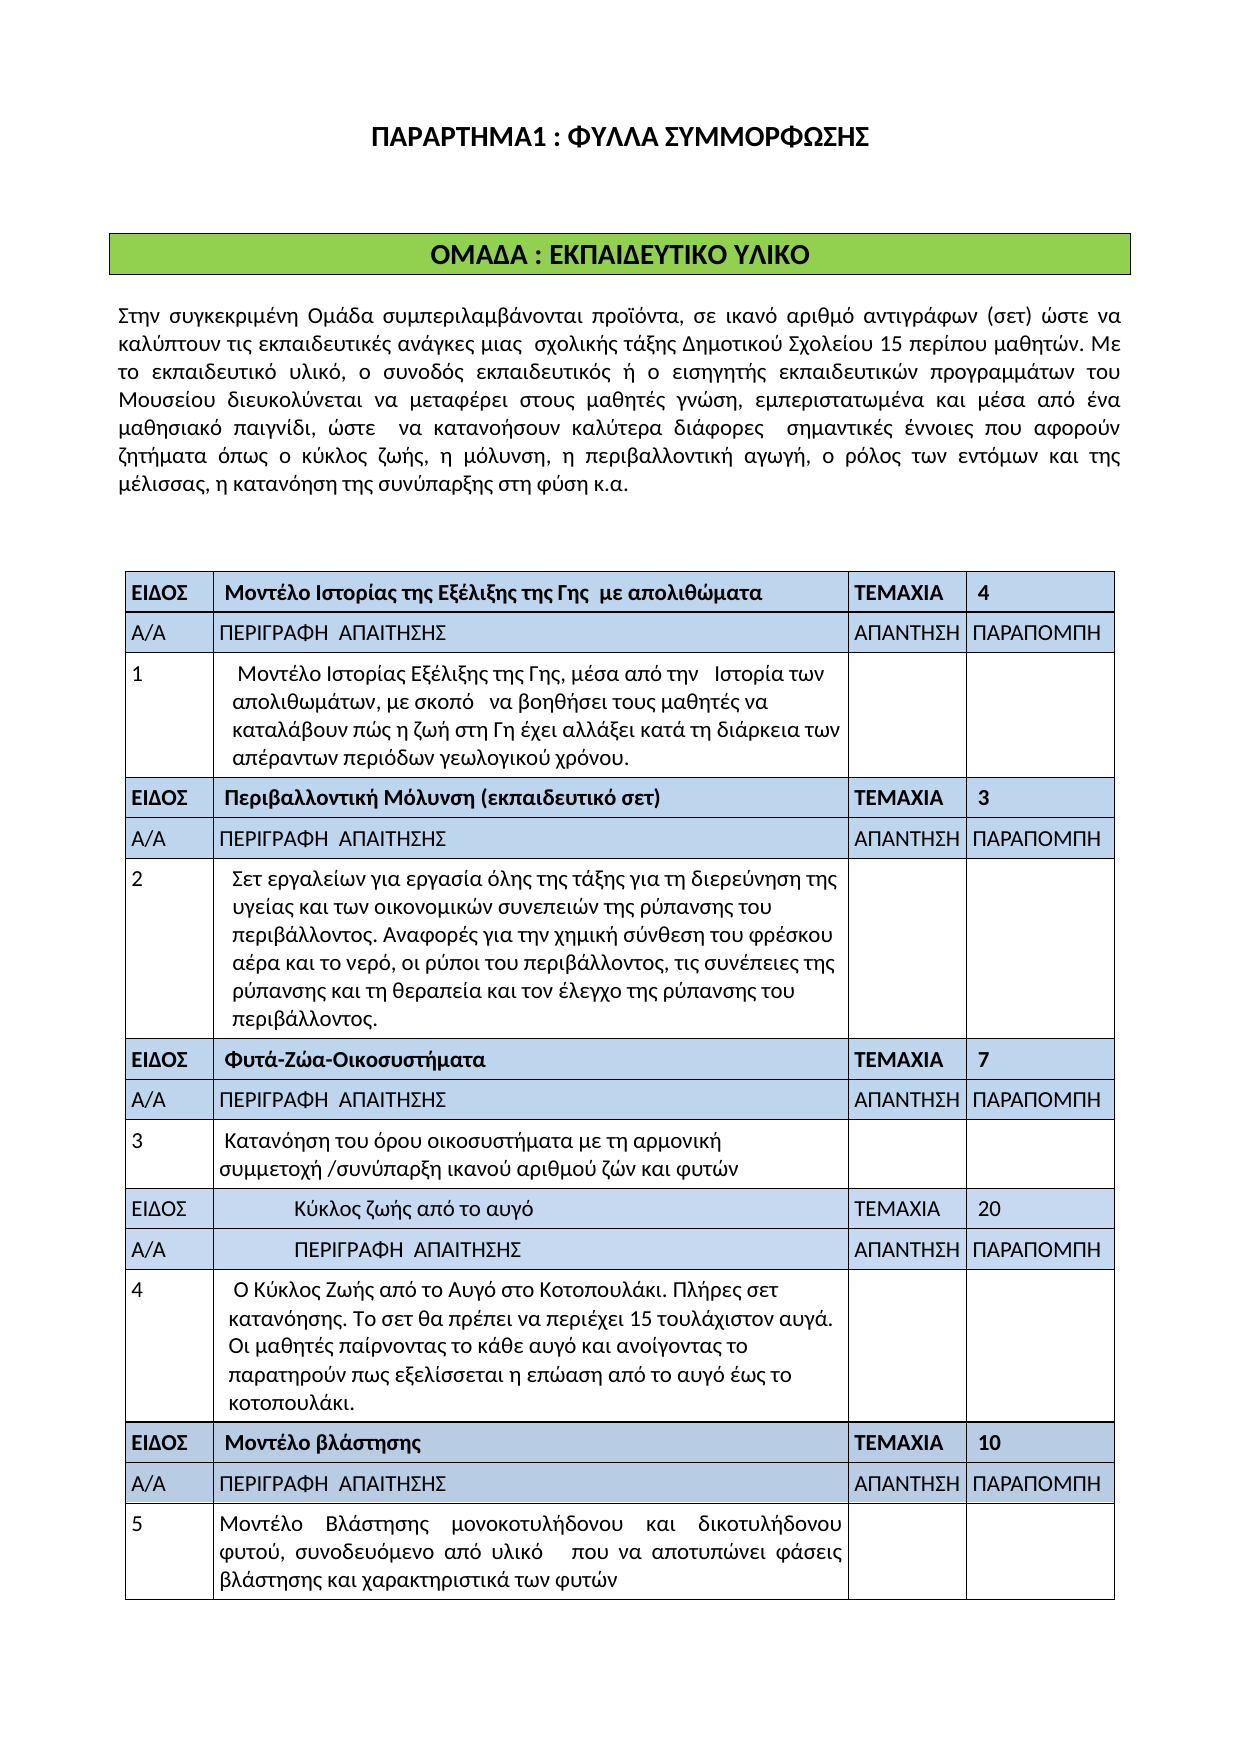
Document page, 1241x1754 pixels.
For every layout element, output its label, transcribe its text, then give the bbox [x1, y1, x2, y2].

table_cell Α/Α [126, 818, 213, 858]
table_header ΕΙΔΟΣ [126, 572, 213, 611]
table_cell Ο Κύκλος Ζωής από το Αυγό στο Κοτοπουλάκι. Πλήρες σετ κατανόησης. Το σετ θα πρέπει να περιέχει 15 τουλάχιστον αυγά. Οι μαθητές παίρνοντας το κάθε αυγό και ανοίγοντας το παρατηρούν πως εξελίσσεται η επώαση από το αυγό έως το κοτοπουλάκι. [214, 1270, 848, 1421]
table_cell ΑΠΑΝΤΗΣΗ [849, 613, 966, 652]
table_cell ΕΙΔΟΣ [126, 1189, 213, 1228]
table_cell 1 [126, 653, 213, 777]
table_cell ΑΠΑΝΤΗΣΗ [849, 1229, 966, 1269]
table_cell ΤΕΜΑΧΙΑ [849, 1039, 966, 1079]
table_cell [849, 859, 966, 1038]
table_cell [849, 653, 966, 777]
text ΟΜΑΔΑ : Εκπαιδευτικό υλικό [110, 234, 1130, 274]
table_cell [849, 1504, 966, 1599]
table_cell [967, 653, 1114, 777]
table_cell Α/Α [126, 1463, 213, 1502]
table_cell [967, 1270, 1114, 1421]
table_header 4 [967, 572, 1114, 611]
table_cell Κατανόηση του όρου οικοσυστήματα με τη αρμονική συμμετοχή /συνύπαρξη ικανού αριθμού ζών και φυτών [214, 1120, 848, 1188]
table_cell ΠΑΡΑΠΟΜΠΗ [967, 1229, 1114, 1269]
table_cell [849, 1270, 966, 1421]
table_cell ΠΑΡΑΠΟΜΠΗ [967, 613, 1114, 652]
table_cell Α/Α [126, 1080, 213, 1119]
table_header ΤΕΜΑΧΙΑ [849, 572, 966, 611]
table_cell ΠΕΡΙΓΡΑΦΗ ΑΠΑΙΤΗΣΗΣ [214, 1463, 848, 1502]
table_cell Περιβαλλοντική Μόλυνση (εκπαιδευτικό σετ) [214, 778, 848, 817]
table_cell 4 [126, 1270, 213, 1421]
table_cell ΑΠΑΝΤΗΣΗ [849, 1080, 966, 1119]
table_cell 5 [126, 1504, 213, 1599]
table_cell ΤΕΜΑΧΙΑ [849, 1423, 966, 1462]
table_cell 3 [967, 778, 1114, 817]
table_cell [849, 1120, 966, 1188]
table_cell 2 [126, 859, 213, 1038]
table_cell 7 [967, 1039, 1114, 1079]
table_cell Μοντέλο βλάστησης [214, 1423, 848, 1462]
table_cell ΑΠΑΝΤΗΣΗ [849, 818, 966, 858]
table_cell 10 [967, 1423, 1114, 1462]
table_cell ΠΑΡΑΠΟΜΠΗ [967, 1463, 1114, 1502]
table_cell Α/Α [126, 613, 213, 652]
table_cell [967, 1504, 1114, 1599]
table_cell ΕΙΔΟΣ [126, 1039, 213, 1079]
table_cell Φυτά-Ζώα-Οικοσυστήματα [214, 1039, 848, 1079]
table_cell ΠΕΡΙΓΡΑΦΗ ΑΠΑΙΤΗΣΗΣ [214, 818, 848, 858]
text ΠΑΡΑΡΤΗΜΑ1 : ΦΥΛΛΑ ΣΥΜΜΟΡΦΩΣΗΣ [118, 118, 1122, 154]
table_cell Σετ εργαλείων για εργασία όλης της τάξης για τη διερεύνηση της υγείας και των οικονομικών συνεπειών της ρύπανσης του περιβάλλοντος. Αναφορές για την χημική σύνθεση του φρέσκου αέρα και το νερό, οι ρύποι του περιβάλλοντος, τις συνέπειες της ρύπανσης και τη θεραπεία και τον έλεγχο της ρύπανσης του περιβάλλοντος. [214, 859, 848, 1038]
table_cell Μοντέλο Βλάστησης μονοκοτυλήδονου και δικοτυλήδονου φυτού, συνοδευόμενο από υλικό που να αποτυπώνει φάσεις βλάστησης και χαρακτηριστικά των φυτών [214, 1504, 848, 1599]
table_cell ΕΙΔΟΣ [126, 1423, 213, 1462]
table_cell ΑΠΑΝΤΗΣΗ [849, 1463, 966, 1502]
table_cell 3 [126, 1120, 213, 1188]
text Στην συγκεκριμένη Ομάδα συμπεριλαμβάνονται προϊόντα, σε ικανό αριθμό αντιγράφων (σετ) ώστε να καλύπτουν τις εκπαιδευτικές ανάγκες μιας σχολικής τάξης Δημοτικού Σχολείου 15 περίπου μαθητών. Με το εκπαιδευτικό υλικό, ο συνοδός εκπαιδευτικός ή ο εισηγητής εκπαιδευτικών προγραμμάτων του Μουσείου διευκολύνεται να μεταφέρει στους μαθητές γνώση, εμπεριστατωμένα και μέσα από ένα μαθησιακό παιγνίδι, ώστε να κατανοήσουν καλύτερα διάφορες σημαντικές έννοιες που αφορούν ζητήματα όπως ο κύκλος ζωής, η μόλυνση, η περιβαλλοντική αγωγή, ο ρόλος των εντόμων και της μέλισσας, η κατανόηση της συνύπαρξης στη φύση κ.α. [118, 301, 1122, 497]
table_cell Μοντέλο Ιστορίας Εξέλιξης της Γης, μέσα από την Ιστορία των απολιθωμάτων, με σκοπό να βοηθήσει τους μαθητές να καταλάβουν πώς η ζωή στη Γη έχει αλλάξει κατά τη διάρκεια των απέραντων περιόδων γεωλογικού χρόνου. [214, 653, 848, 777]
table_cell ΠΕΡΙΓΡΑΦΗ ΑΠΑΙΤΗΣΗΣ [214, 613, 848, 652]
table_header Μοντέλο Ιστορίας της Εξέλιξης της Γης με απολιθώματα [214, 572, 848, 611]
table_cell Κύκλος ζωής από το αυγό [214, 1189, 848, 1228]
table_cell ΤΕΜΑΧΙΑ [849, 1189, 966, 1228]
table_cell Α/Α [126, 1229, 213, 1269]
table_cell ΤΕΜΑΧΙΑ [849, 778, 966, 817]
table_cell ΠΑΡΑΠΟΜΠΗ [967, 1080, 1114, 1119]
table_cell ΠΑΡΑΠΟΜΠΗ [967, 818, 1114, 858]
table_cell 20 [967, 1189, 1114, 1228]
table_cell ΠΕΡΙΓΡΑΦΗ ΑΠΑΙΤΗΣΗΣ [214, 1229, 848, 1269]
table_cell ΠΕΡΙΓΡΑΦΗ ΑΠΑΙΤΗΣΗΣ [214, 1080, 848, 1119]
table_cell [967, 859, 1114, 1038]
table_cell ΕΙΔΟΣ [126, 778, 213, 817]
table_cell [967, 1120, 1114, 1188]
